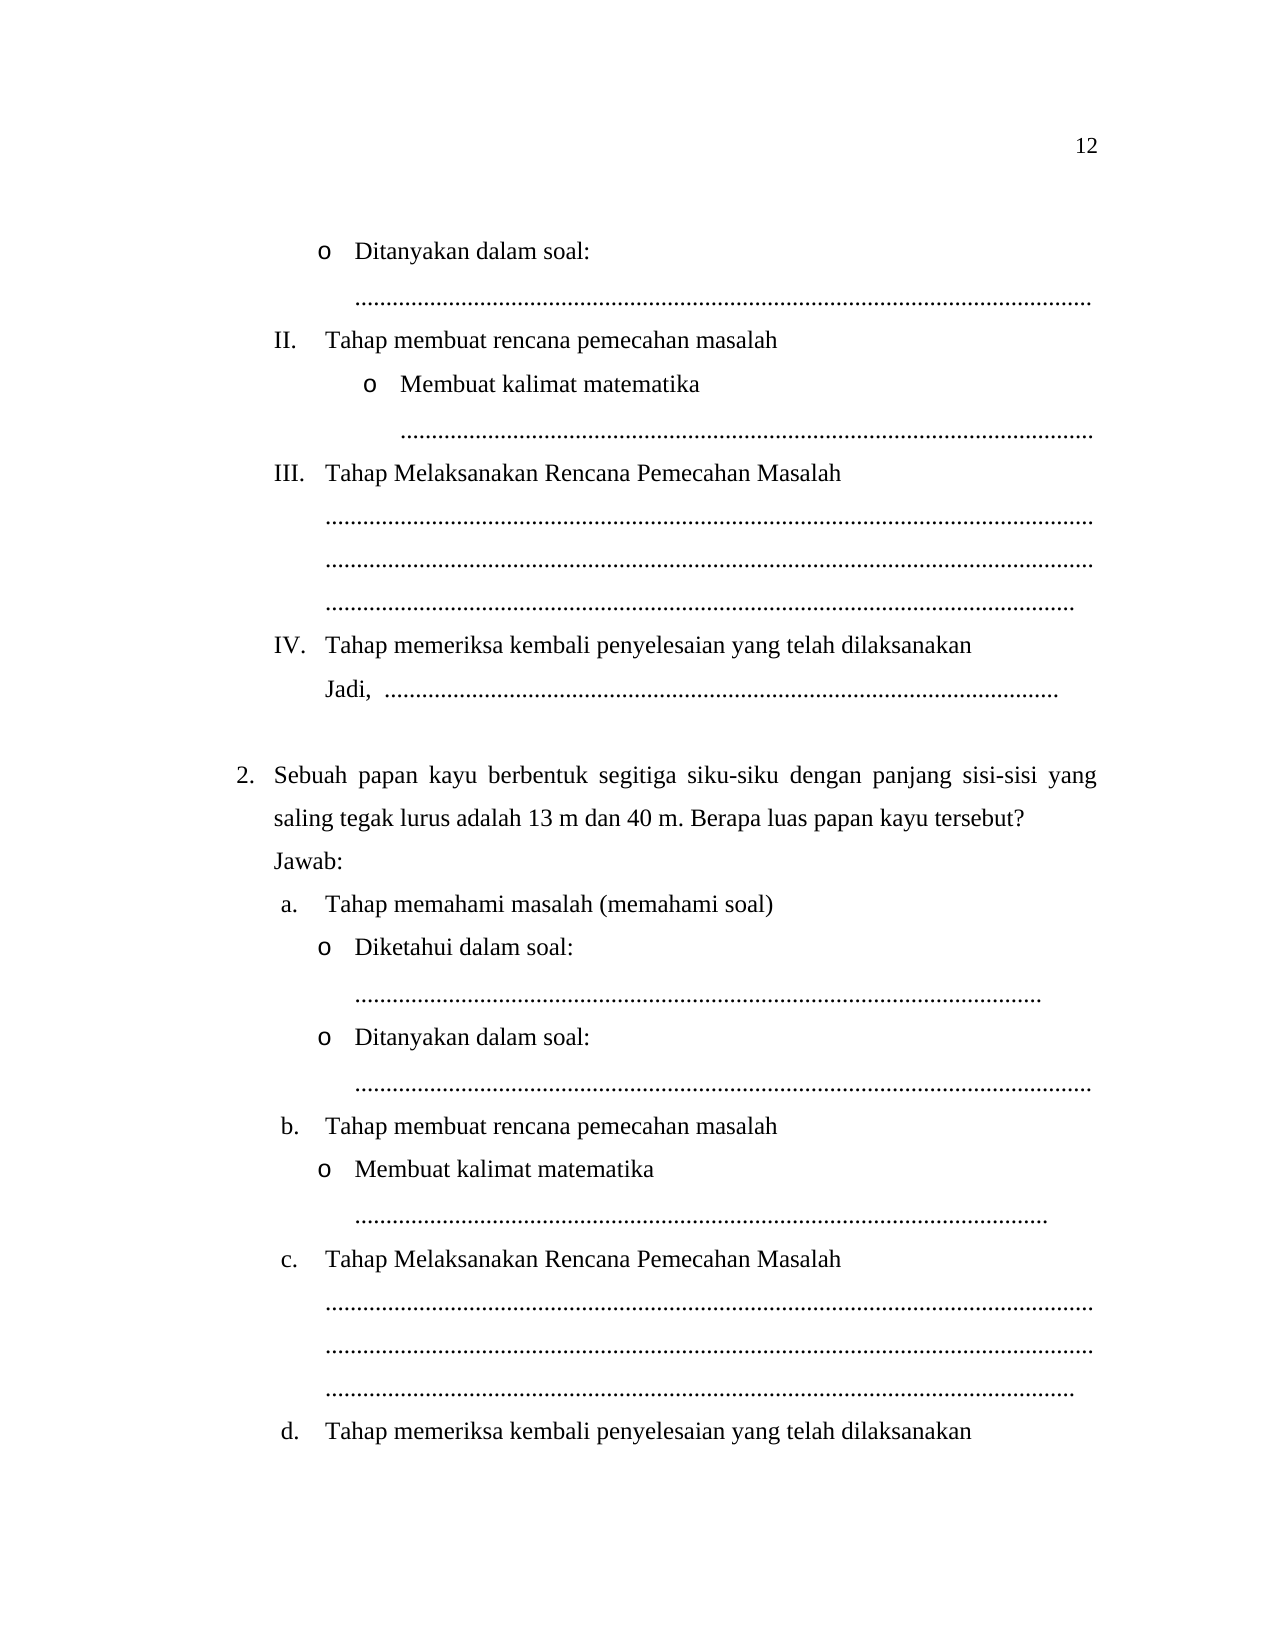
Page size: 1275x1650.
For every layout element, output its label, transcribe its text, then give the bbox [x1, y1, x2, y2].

list Tahap Melaksanakan Rencana Pemecahan Masalah [274, 458, 1098, 487]
list Diketahui dalam soal: [317, 932, 1098, 963]
list Ditanyakan dalam soal: [317, 1022, 1098, 1053]
list Membuat kalimat matematika [362, 369, 1098, 399]
list ............................................................................................................... [400, 415, 1098, 444]
list Jadi, ............................................................................................................ [325, 674, 1098, 702]
list Tahap memeriksa kembali penyelesaian yang telah dilaksanakan [281, 1416, 1098, 1445]
list .............................................................................................................. [354, 979, 1098, 1007]
list ............................................................................................................... [354, 1201, 1098, 1229]
list Sebuah papan kayu berbentuk segitiga siku-siku dengan panjang sisi-sisi yang saling tegak lurus adalah 13 m dan 40 m. Berapa luas papan kayu tersebut? [236, 760, 1098, 832]
list Ditanyakan dalam soal: [317, 236, 1098, 267]
list Tahap membuat rencana pemecahan masalah [274, 326, 1098, 354]
list Tahap memeriksa kembali penyelesaian yang telah dilaksanakan [274, 631, 1098, 659]
list Tahap membuat rencana pemecahan masalah [281, 1111, 1098, 1140]
list ...................................................................................................................... [354, 282, 1098, 311]
list Tahap Melaksanakan Rencana Pemecahan Masalah [281, 1244, 1098, 1272]
list Jawab: [274, 846, 1098, 875]
list .............................................................................................................................................................................................................................................................................................................................................................................. [325, 1287, 1098, 1402]
list .............................................................................................................................................................................................................................................................................................................................................................................. [325, 501, 1098, 616]
list Membuat kalimat matematika [317, 1154, 1098, 1185]
list Tahap memahami masalah (memahami soal) [281, 889, 1098, 918]
list ...................................................................................................................... [354, 1068, 1098, 1097]
